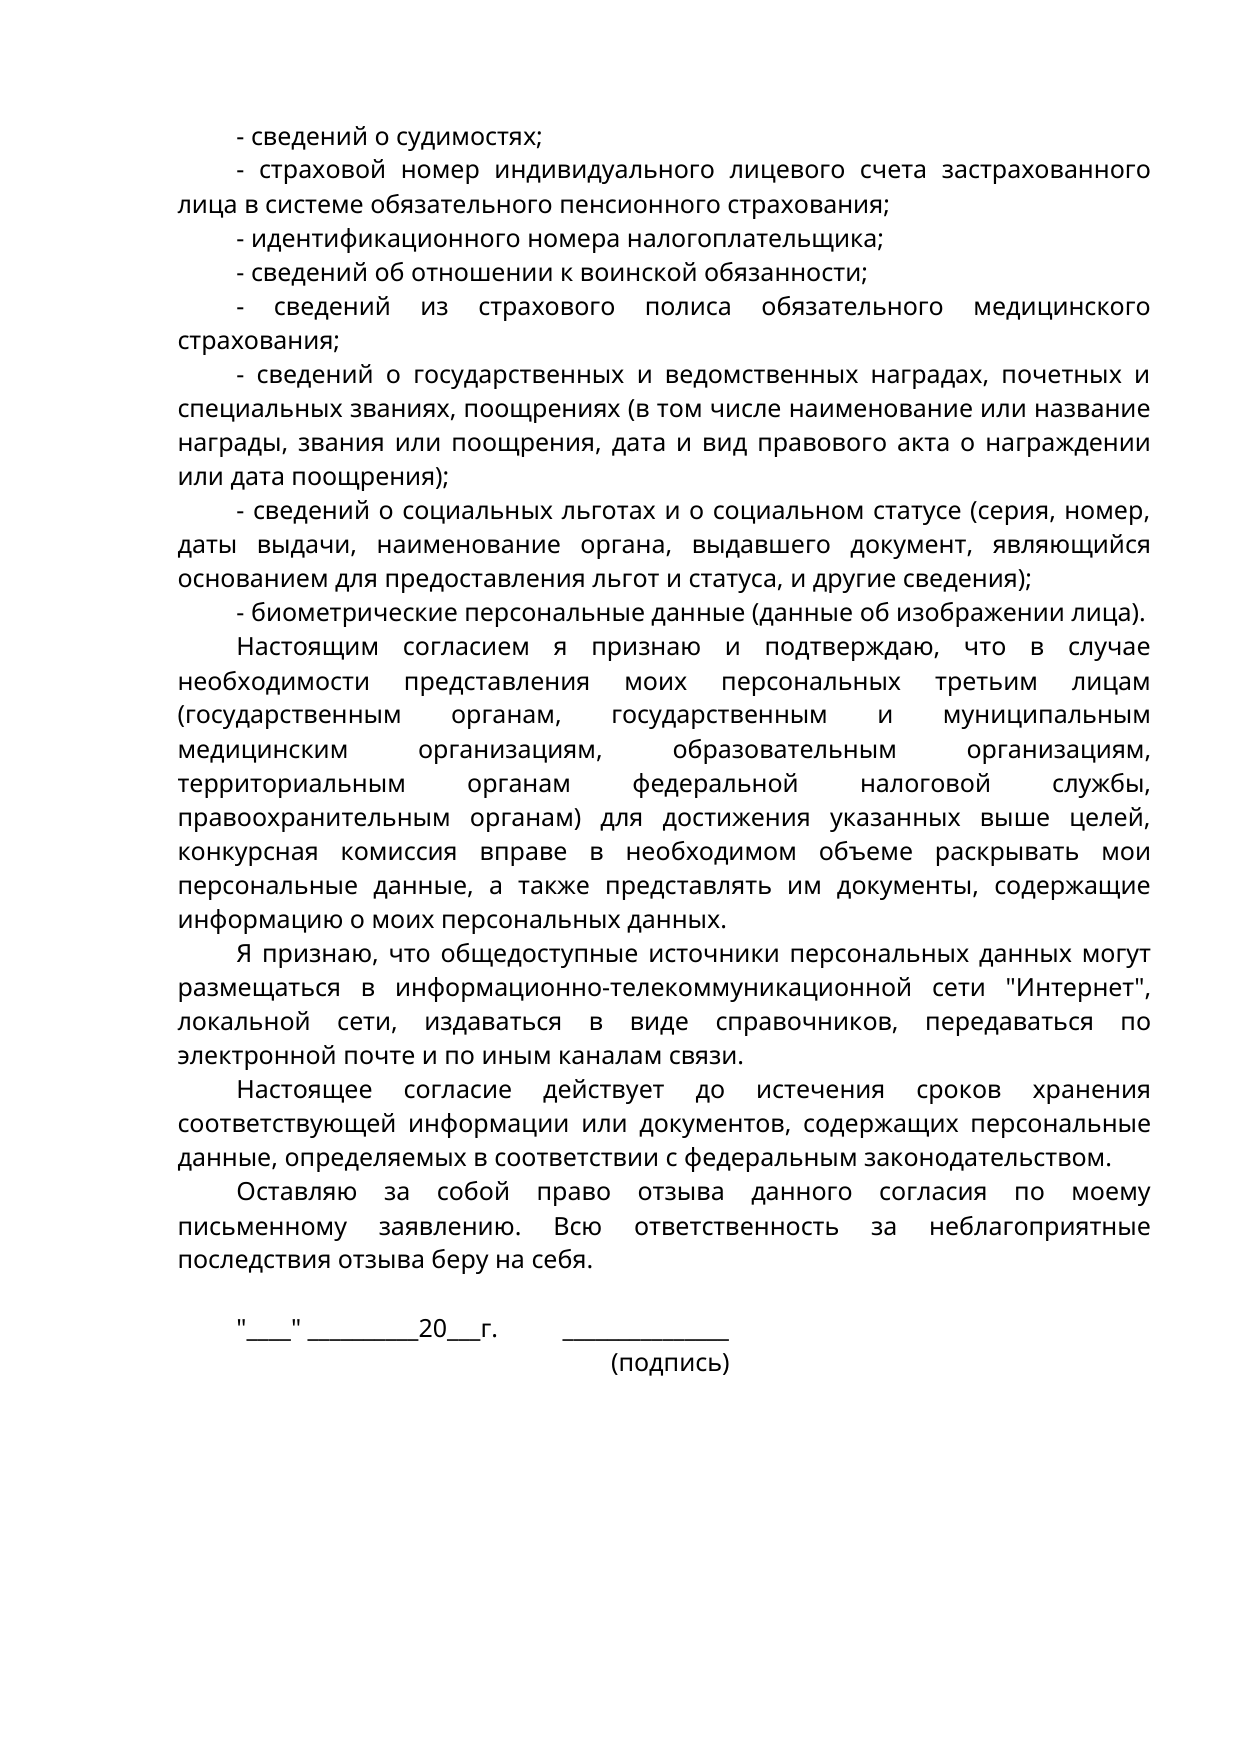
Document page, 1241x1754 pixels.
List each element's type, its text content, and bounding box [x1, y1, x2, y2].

text (подпись) [177, 1344, 1152, 1378]
text - сведений о социальных льготах и о социальном статусе (серия, номер, даты выдачи, наименование органа, выдавшего документ, являющийся основанием для предоставления льгот и статуса, и другие сведения); [177, 493, 1152, 595]
text Оставляю за собой право отзыва данного согласия по моему письменному заявлению. Всю ответственность за неблагоприятные последствия отзыва беру на себя. [177, 1174, 1152, 1276]
text - сведений о судимостях; [177, 118, 1152, 152]
text "____" __________20___г. _______________ [177, 1310, 1152, 1344]
text - сведений из страхового полиса обязательного медицинского страхования; [177, 288, 1152, 357]
text - биометрические персональные данные (данные об изображении лица). [177, 595, 1152, 629]
text - сведений об отношении к воинской обязанности; [177, 254, 1152, 288]
text Настоящим согласием я признаю и подтверждаю, что в случае необходимости представления моих персональных третьим лицам (государственным органам, государственным и муниципальным медицинским организациям, образовательным организациям, территориальным органам федеральной налоговой службы, правоохранительным органам) для достижения указанных выше целей, конкурсная комиссия вправе в необходимом объеме раскрывать мои персональные данные, а также представлять им документы, содержащие информацию о моих персональных данных. [177, 629, 1152, 936]
text - сведений о государственных и ведомственных наградах, почетных и специальных званиях, поощрениях (в том числе наименование или название награды, звания или поощрения, дата и вид правового акта о награждении или дата поощрения); [177, 357, 1152, 493]
text - страховой номер индивидуального лицевого счета застрахованного лица в системе обязательного пенсионного страхования; [177, 152, 1152, 220]
text Настоящее согласие действует до истечения сроков хранения соответствующей информации или документов, содержащих персональные данные, определяемых в соответствии с федеральным законодательством. [177, 1072, 1152, 1174]
text - идентификационного номера налогоплательщика; [177, 220, 1152, 254]
text Я признаю, что общедоступные источники персональных данных могут размещаться в информационно-телекоммуникационной сети "Интернет", локальной сети, издаваться в виде справочников, передаваться по электронной почте и по иным каналам связи. [177, 936, 1152, 1072]
